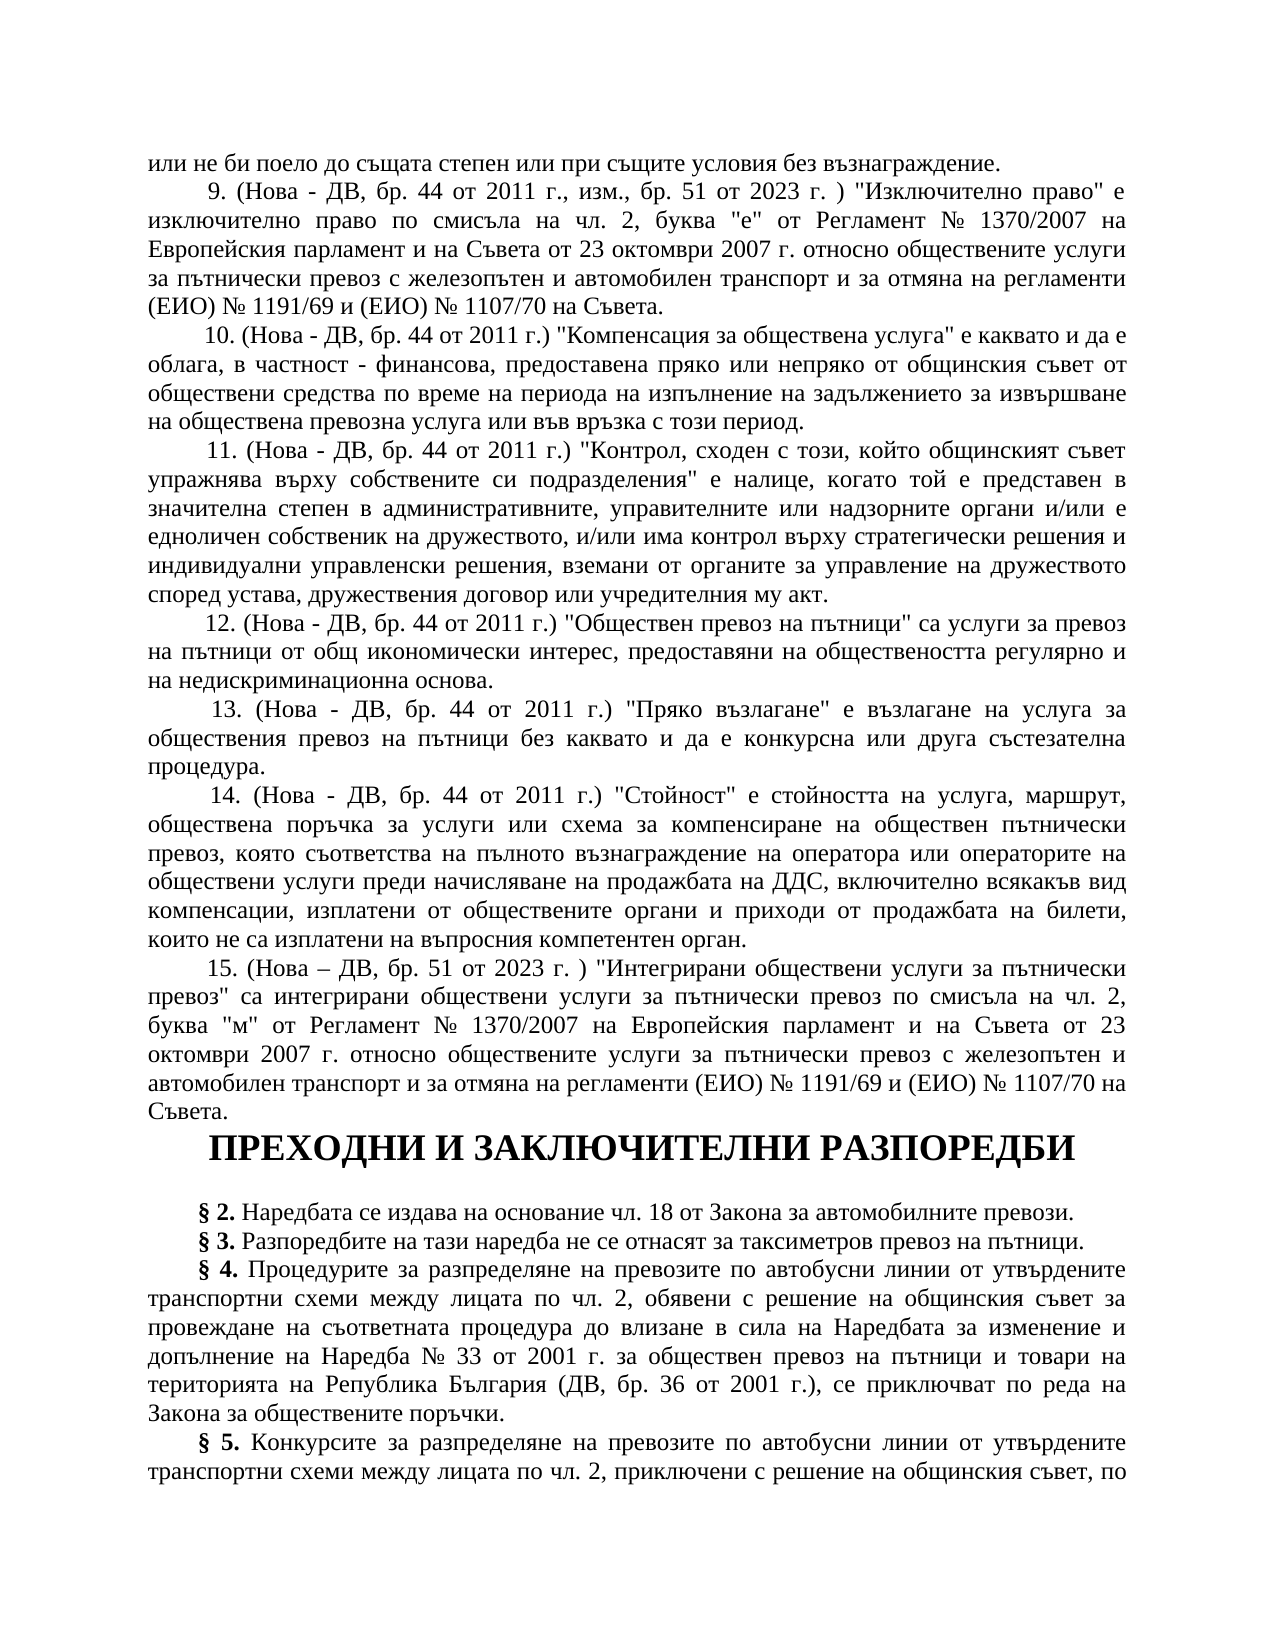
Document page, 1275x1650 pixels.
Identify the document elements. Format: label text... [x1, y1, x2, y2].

text § 2. Наредбата се издава на основание чл. 18 от Закона за автомобилните превози. [148, 1197, 1127, 1226]
text § 3. Разпоредбите на тази наредба не се отнасят за таксиметров превоз на пътници. [148, 1226, 1127, 1254]
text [148, 1427, 1127, 1484]
text 9. (Нова - ДВ, бр. 44 от 2011 г., изм., бр. 51 от 2023 г. ) "Изключително право" е изключително право по смисъла на чл. 2, буква "е" от Регламент № 1370/2007 на Европейския парламент и на Съвета от 23 октомври 2007 г. относно обществените услуги за пътнически превоз с железопътен и автомобилен транспорт и за отмяна на регламенти (ЕИО) № 1191/69 и (ЕИО) № 1107/70 на Съвета. [148, 176, 1127, 320]
text 15. (Нова – ДВ, бр. 51 от 2023 г. ) "Интегрирани обществени услуги за пътнически превоз" са интегрирани обществени услуги за пътнически превоз по смисъла на чл. 2, буква "м" от Регламент № 1370/2007 на Европейския парламент и на Съвета от 23 октомври 2007 г. относно обществените услуги за пътнически превоз с железопътен и автомобилен транспорт и за отмяна на регламенти (ЕИО) № 1191/69 и (ЕИО) № 1107/70 на Съвета. [148, 953, 1127, 1125]
text 12. (Нова - ДВ, бр. 44 от 2011 г.) "Обществен превоз на пътници" са услуги за превоз на пътници от общ икономически интерес, предоставяни на обществеността регулярно и на недискриминационна основа. [148, 608, 1127, 694]
text 11. (Нова - ДВ, бр. 44 от 2011 г.) "Контрол, сходен с този, който общинският съвет упражнява върху собствените си подразделения" е налице, когато той е представен в значителна степен в административните, управителните или надзорните органи и/или е едноличен собственик на дружеството, и/или има контрол върху стратегически решения и индивидуални управленски решения, вземани от органите за управление на дружеството според устава, дружествения договор или учредителния му акт. [148, 435, 1127, 608]
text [148, 148, 1127, 176]
text 13. (Нова - ДВ, бр. 44 от 2011 г.) "Пряко възлагане" е възлагане на услуга за обществения превоз на пътници без каквато и да е конкурсна или друга състезателна процедура. [148, 694, 1127, 780]
text ПРЕХОДНИ И ЗАКЛЮЧИТЕЛНИ РАЗПОРЕДБИ [148, 1125, 1127, 1168]
text § 4. Процедурите за разпределяне на превозите по автобусни линии от утвърдените транспортни схеми между лицата по чл. 2, обявени с решение на общинския съвет за провеждане на съответната процедура до влизане в сила на Наредбата за изменение и допълнение на Наредба № 33 от 2001 г. за обществен превоз на пътници и товари на територията на Република България (ДВ, бр. 36 от 2001 г.), се приключват по реда на Закона за обществените поръчки. [148, 1254, 1127, 1427]
text 10. (Нова - ДВ, бр. 44 от 2011 г.) "Компенсация за обществена услуга" е каквато и да е облага, в частност - финансова, предоставена пряко или непряко от общинския съвет от обществени средства по време на периода на изпълнение на задължението за извършване на обществена превозна услуга или във връзка с този период. [148, 320, 1127, 435]
text 14. (Нова - ДВ, бр. 44 от 2011 г.) "Стойност" e стойността на услуга, маршрут, обществена поръчка за услуги или схема за компенсиране на обществен пътнически превоз, която съответства на пълното възнаграждение на оператора или операторите на обществени услуги преди начисляване на продажбата на ДДС, включително всякакъв вид компенсации, изплатени от обществените органи и приходи от продажбата на билети, които не са изплатени на въпросния компетентен орган. [148, 780, 1127, 953]
